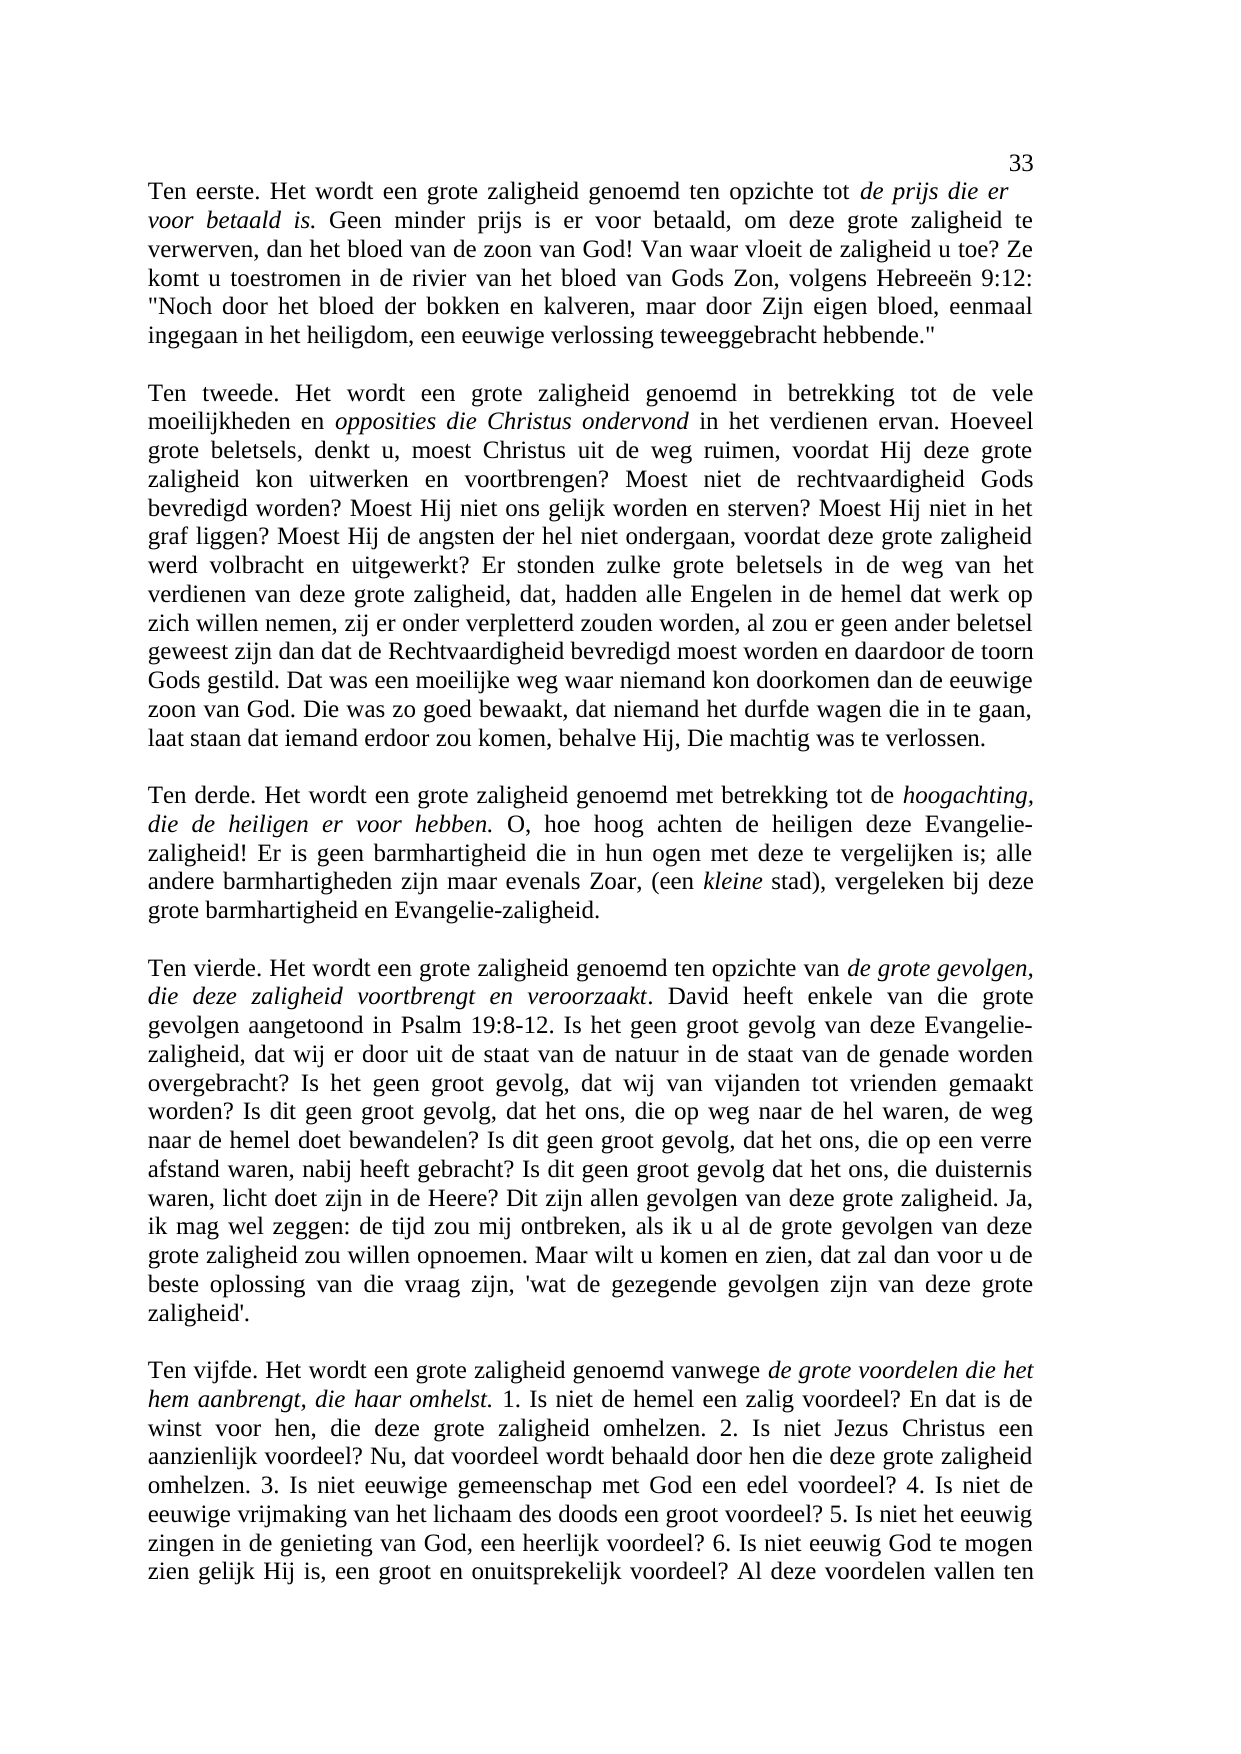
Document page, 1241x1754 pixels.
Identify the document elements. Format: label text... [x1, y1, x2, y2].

text Ten derde. Het wordt een grote zaligheid genoemd met betrekking tot de hoogachting, die de heiligen er voor hebben. O, hoe hoog achten de heiligen deze Evangelie-zaligheid! Er is geen barmhartigheid die in hun ogen met deze te vergelijken is; alle andere barmhartigheden zijn maar evenals Zoar, (een kleine stad), vergeleken bij deze grote barmhartigheid en Evangelie-zaligheid. [148, 780, 1034, 924]
text Ten vierde. Het wordt een grote zaligheid genoemd ten opzichte van de grote gevolgen, die deze zaligheid voortbrengt en veroorzaakt. David heeft enkele van die grote gevolgen aangetoond in Psalm 19:8-12. Is het geen groot gevolg van deze Evangelie-zaligheid, dat wij er door uit de staat van de natuur in de staat van de genade worden overgebracht? Is het geen groot gevolg, dat wij van vijanden tot vrienden gemaakt worden? Is dit geen groot gevolg, dat het ons, die op weg naar de hel waren, de weg naar de hemel doet bewandelen? Is dit geen groot gevolg, dat het ons, die op een verre afstand waren, nabij heeft gebracht? Is dit geen groot gevolg dat het ons, die duisternis waren, licht doet zijn in de Heere? Dit zijn allen gevolgen van deze grote zaligheid. Ja, ik mag wel zeggen: de tijd zou mij ontbreken, als ik u al de grote gevolgen van deze grote zaligheid zou willen opnoemen. Maar wilt u komen en zien, dat zal dan voor u de beste oplossing van die vraag zijn, 'wat de gezegende gevolgen zijn van deze grote zaligheid'. [148, 953, 1034, 1326]
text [148, 1355, 1034, 1585]
text Ten eerste. Het wordt een grote zaligheid genoemd ten opzichte tot de prijs die er voor betaald is. Geen minder prijs is er voor betaald, om deze grote zaligheid te verwerven, dan het bloed van de zoon van God! Van waar vloeit de zaligheid u toe? Ze komt u toestromen in de rivier van het bloed van Gods Zon, volgens Hebreeën 9:12: "Noch door het bloed der bokken en kalveren, maar door Zijn eigen bloed, eenmaal ingegaan in het heiligdom, een eeuwige verlossing teweeggebracht hebbende." [148, 176, 1034, 349]
text Ten tweede. Het wordt een grote zaligheid genoemd in betrekking tot de vele moeilijkheden en opposities die Christus ondervond in het verdienen ervan. Hoeveel grote beletsels, denkt u, moest Christus uit de weg ruimen, voordat Hij deze grote zaligheid kon uitwerken en voortbrengen? Moest niet de rechtvaardigheid Gods bevredigd worden? Moest Hij niet ons gelijk worden en sterven? Moest Hij niet in het graf liggen? Moest Hij de angsten der hel niet ondergaan, voordat deze grote zaligheid werd volbracht en uitgewerkt? Er stonden zulke grote beletsels in de weg van het verdienen van deze grote zaligheid, dat, hadden alle Engelen in de hemel dat werk op zich willen nemen, zij er onder verpletterd zouden worden, al zou er geen ander beletsel geweest zijn dan dat de Rechtvaardigheid bevredigd moest worden en daardoor de toorn Gods gestild. Dat was een moeilijke weg waar niemand kon doorkomen dan de eeuwige zoon van God. Die was zo goed bewaakt, dat niemand het durfde wagen die in te gaan, laat staan dat iemand erdoor zou komen, behalve Hij, Die machtig was te verlossen. [148, 378, 1034, 751]
